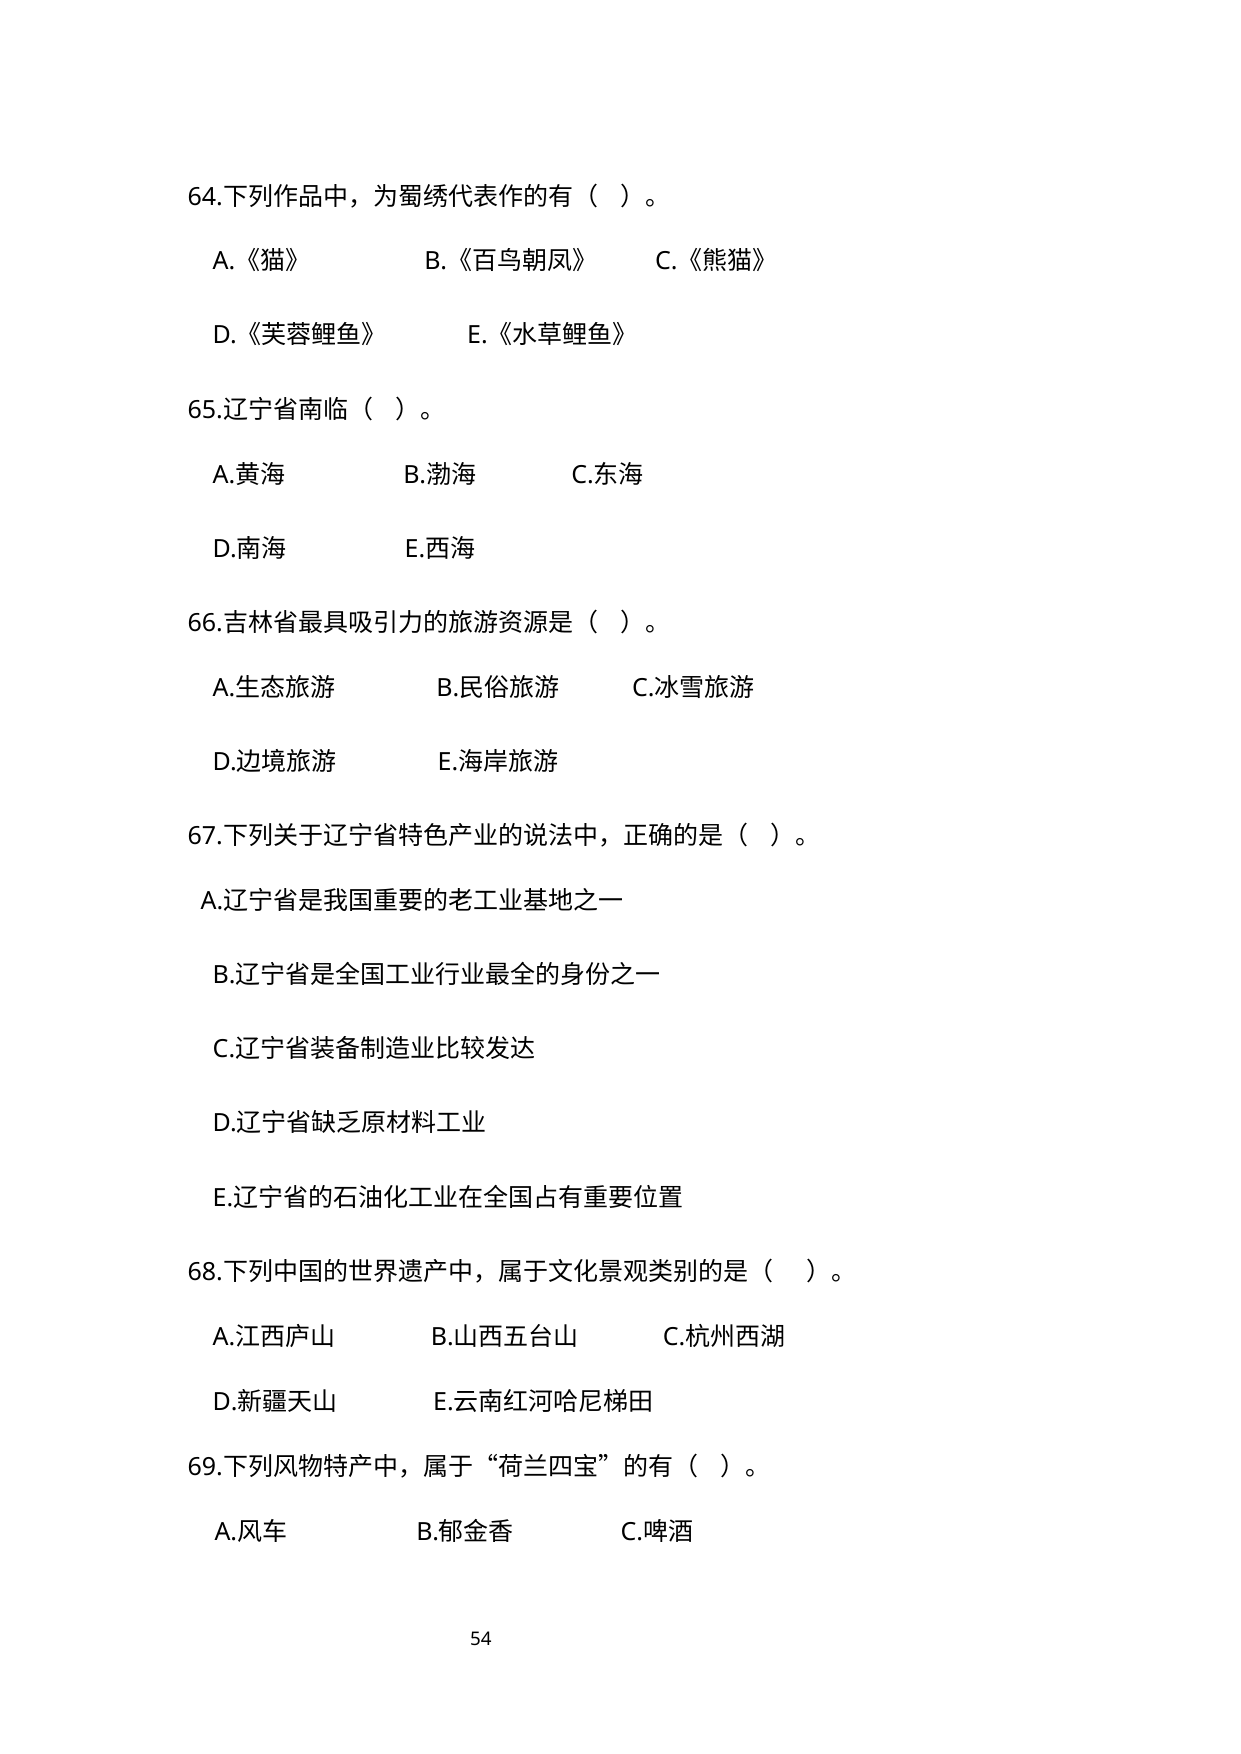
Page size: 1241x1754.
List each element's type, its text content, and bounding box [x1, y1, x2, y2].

text A.江西庐山 B.山西五台山 C.杭州西湖 [187, 1302, 1053, 1367]
text C.辽宁省装备制造业比较发达 [187, 1014, 1053, 1079]
text 64.下列作品中，为蜀绣代表作的有（ ）。 [187, 162, 1053, 227]
text D.新疆天山 E.云南红河哈尼梯田 [187, 1367, 1053, 1432]
text D.《芙蓉鲤鱼》 E.《水草鲤鱼》 [187, 301, 1053, 366]
text A.辽宁省是我国重要的老工业基地之一 [187, 866, 1053, 931]
text A.风车 B.郁金香 C.啤酒 [212, 1497, 1053, 1562]
text 67.下列关于辽宁省特色产业的说法中，正确的是（ ）。 [187, 801, 1053, 866]
text B.辽宁省是全国工业行业最全的身份之一 [187, 940, 1053, 1005]
text E.辽宁省的石油化工业在全国占有重要位置 [187, 1163, 1053, 1228]
text 65.辽宁省南临（ ）。 [187, 375, 1053, 440]
text A.生态旅游 B.民俗旅游 C.冰雪旅游 [187, 653, 1053, 718]
text D.南海 E.西海 [187, 514, 1053, 579]
text 69.下列风物特产中，属于“荷兰四宝”的有（ ）。 [187, 1432, 1053, 1497]
text A.《猫》 B.《百鸟朝凤》 C.《熊猫》 [187, 227, 1053, 292]
text 68.下列中国的世界遗产中，属于文化景观类别的是（ ）。 [187, 1237, 1053, 1302]
text D.辽宁省缺乏原材料工业 [187, 1088, 1053, 1153]
text A.黄海 B.渤海 C.东海 [187, 440, 1053, 505]
text 66.吉林省最具吸引力的旅游资源是（ ）。 [187, 588, 1053, 653]
text D.边境旅游 E.海岸旅游 [187, 727, 1053, 792]
